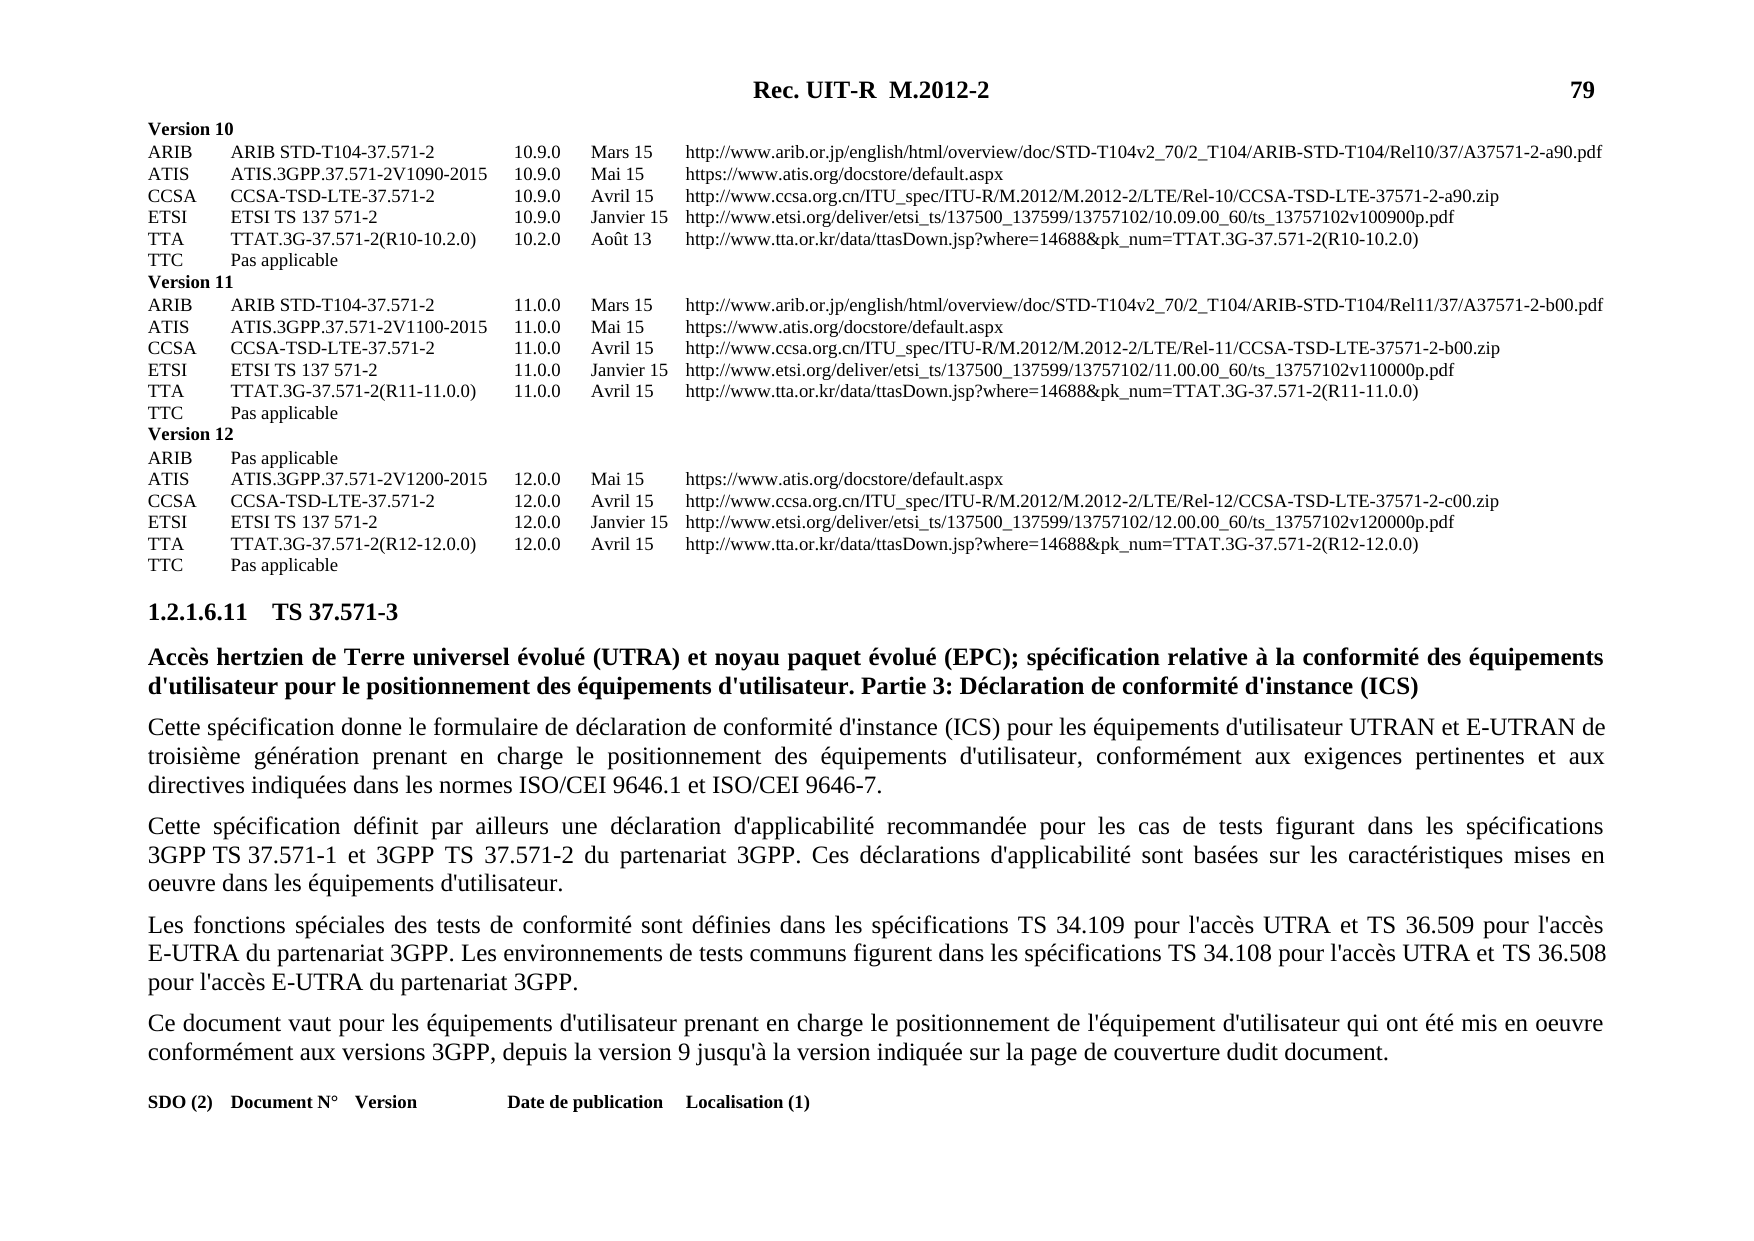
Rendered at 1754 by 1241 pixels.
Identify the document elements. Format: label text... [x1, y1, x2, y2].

text Cette spécification donne le formulaire de déclaration de conformité d'instance (ICS) pour les équipements d'utilisateur UTRAN et E-UTRAN de troisième génération prenant en charge le positionnement des équipements d'utilisateur, conformément aux exigences pertinentes et aux directives indiquées dans les normes ISO/CEI 9646.1 et ISO/CEI 9646-7. [148, 712, 1606, 798]
text Ce document vaut pour les équipements d'utilisateur prenant en charge le positionnement de l'équipement d'utilisateur qui ont été mis en oeuvre conformément aux versions 3GPP, depuis la version 9 jusqu'à la version indiquée sur la page de couverture dudit document. [148, 1008, 1606, 1066]
text Cette spécification définit par ailleurs une déclaration d'applicabilité recommandée pour les cas de tests figurant dans les spécifications 3GPP TS 37.571-1 et 3GPP TS 37.571-2 du partenariat 3GPP. Ces déclarations d'applicabilité sont basées sur les caractéristiques mises en oeuvre dans les équipements d'utilisateur. [148, 811, 1606, 897]
text Version 10 [148, 118, 1606, 140]
text Version 11 [148, 271, 1606, 292]
text ARIB Pas applicable [148, 447, 1606, 468]
subtitle Accès hertzien de Terre universel évolué (UTRA) et noyau paquet évolué (EPC); spécification relative à la conformité des équipements d'utilisateur pour le positionnement des équipements d'utilisateur. Partie 3: Déclaration de conformité d'instance (ICS) [148, 642, 1606, 700]
text TTC Pas applicable [148, 249, 1606, 271]
text SDO (2) Document N° Version Date de publication Localisation (1) [148, 1091, 1606, 1112]
text TTA TTAT.3G-37.571-2(R10-10.2.0) 10.2.0 Août 13 http://www.tta.or.kr/data/ttasDown.jsp?where=14688&pk_num=TTAT.3G-37.571-2(R10-10.2.0) [148, 228, 1606, 249]
text TTC Pas applicable [148, 402, 1606, 423]
text ATIS ATIS.3GPP.37.571-2V1200-2015 12.0.0 Mai 15 https://www.atis.org/docstore/default.aspx [148, 468, 1606, 490]
text ATIS ATIS.3GPP.37.571-2V1090-2015 10.9.0 Mai 15 https://www.atis.org/docstore/default.aspx [148, 163, 1606, 184]
text ETSI ETSI TS 137 571-2 11.0.0 Janvier 15 http://www.etsi.org/deliver/etsi_ts/137500_137599/13757102/11.00.00_60/ts_13757102v110000p.pdf [148, 359, 1606, 380]
text CCSA CCSA-TSD-LTE-37.571-2 11.0.0 Avril 15 http://www.ccsa.org.cn/ITU_spec/ITU-R/M.2012/M.2012-2/LTE/Rel-11/CCSA-TSD-LTE-37571-2-b00.zip [148, 337, 1606, 359]
text TTA TTAT.3G-37.571-2(R12-12.0.0) 12.0.0 Avril 15 http://www.tta.or.kr/data/ttasDown.jsp?where=14688&pk_num=TTAT.3G-37.571-2(R12-12.0.0) [148, 533, 1606, 554]
text ETSI ETSI TS 137 571-2 10.9.0 Janvier 15 http://www.etsi.org/deliver/etsi_ts/137500_137599/13757102/10.09.00_60/ts_13757102v100900p.pdf [148, 206, 1606, 228]
text TTC Pas applicable [148, 554, 1606, 576]
text ARIB ARIB STD-T104-37.571-2 10.9.0 Mars 15 http://www.arib.or.jp/english/html/overview/doc/STD-T104v2_70/2_T104/ARIB-STD-T104/Rel10/37/A37571-2-a90.pdf [148, 141, 1606, 163]
text Version 12 [148, 423, 1606, 445]
text TTA TTAT.3G-37.571-2(R11-11.0.0) 11.0.0 Avril 15 http://www.tta.or.kr/data/ttasDown.jsp?where=14688&pk_num=TTAT.3G-37.571-2(R11-11.0.0) [148, 380, 1606, 402]
text ARIB ARIB STD-T104-37.571-2 11.0.0 Mars 15 http://www.arib.or.jp/english/html/overview/doc/STD-T104v2_70/2_T104/ARIB-STD-T104/Rel11/37/A37571-2-b00.pdf [148, 294, 1606, 316]
subtitle 1.2.1.6.11 TS 37.571-3 [148, 597, 1606, 626]
text CCSA CCSA-TSD-LTE-37.571-2 12.0.0 Avril 15 http://www.ccsa.org.cn/ITU_spec/ITU-R/M.2012/M.2012-2/LTE/Rel-12/CCSA-TSD-LTE-37571-2-c00.zip [148, 490, 1606, 511]
text ETSI ETSI TS 137 571-2 12.0.0 Janvier 15 http://www.etsi.org/deliver/etsi_ts/137500_137599/13757102/12.00.00_60/ts_13757102v120000p.pdf [148, 511, 1606, 533]
text Les fonctions spéciales des tests de conformité sont définies dans les spécifications TS 34.109 pour l'accès UTRA et TS 36.509 pour l'accès E-UTRA du partenariat 3GPP. Les environnements de tests communs figurent dans les spécifications TS 34.108 pour l'accès UTRA et TS 36.508 pour l'accès E-UTRA du partenariat 3GPP. [148, 910, 1606, 996]
text CCSA CCSA-TSD-LTE-37.571-2 10.9.0 Avril 15 http://www.ccsa.org.cn/ITU_spec/ITU-R/M.2012/M.2012-2/LTE/Rel-10/CCSA-TSD-LTE-37571-2-a90.zip [148, 184, 1606, 206]
text ATIS ATIS.3GPP.37.571-2V1100-2015 11.0.0 Mai 15 https://www.atis.org/docstore/default.aspx [148, 316, 1606, 337]
